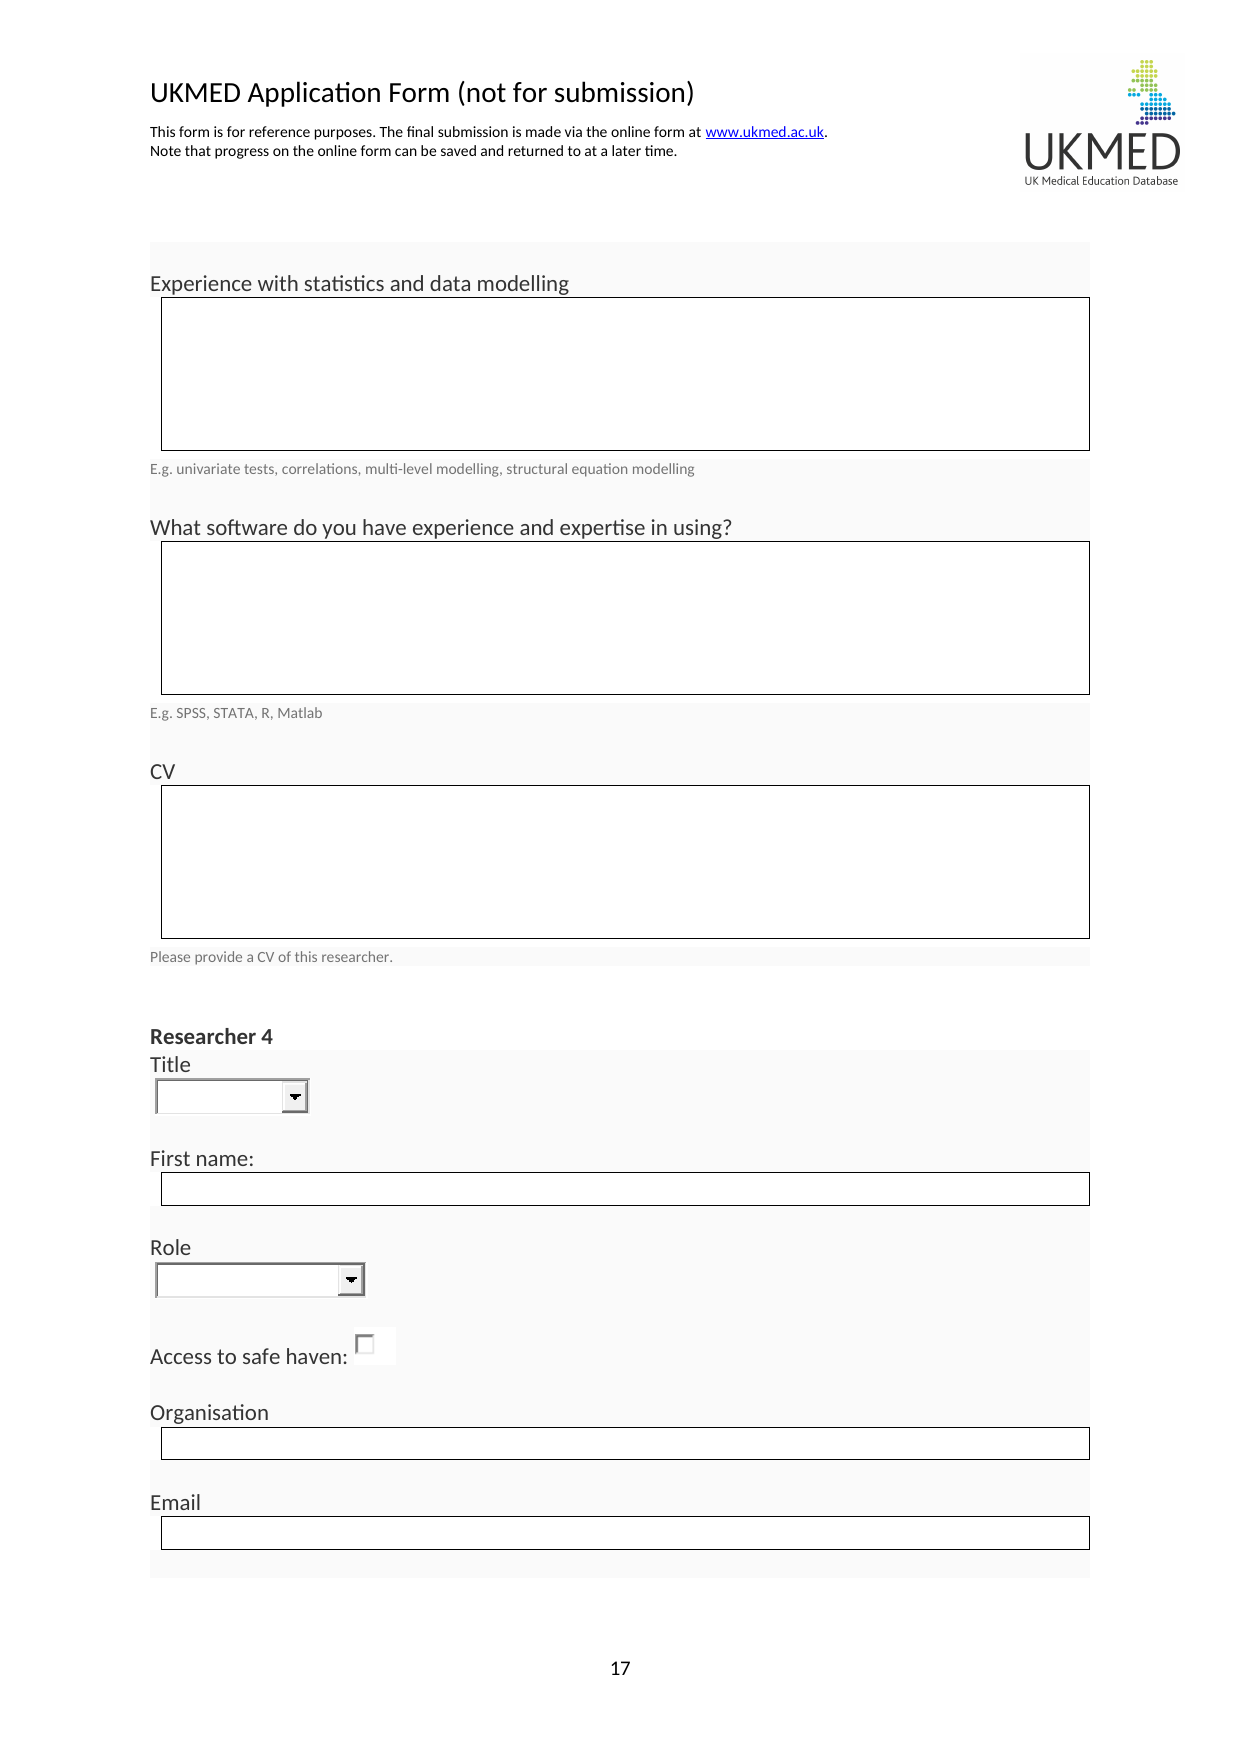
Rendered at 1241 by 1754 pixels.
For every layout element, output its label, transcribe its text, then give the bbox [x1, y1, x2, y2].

text Role [150, 1233, 1090, 1262]
table_header [162, 542, 1089, 694]
picture [1020, 53, 1185, 192]
text Email [150, 1488, 1090, 1516]
text Access to safe haven: [150, 1327, 1090, 1371]
table_header [162, 1173, 1089, 1204]
text Title [150, 1050, 1090, 1078]
table_header [162, 1428, 1089, 1459]
text Organisation [150, 1398, 1090, 1427]
text CV [150, 757, 1090, 785]
text Please provide a CV of this researcher. [150, 947, 1090, 966]
text First name: [150, 1144, 1090, 1172]
table_header [162, 786, 1089, 938]
text Researcher 4 [150, 1022, 1090, 1050]
text E.g. univariate tests, correlations, multi-level modelling, structural equation modelling [150, 459, 1090, 478]
text E.g. SPSS, STATA, R, Matlab [150, 703, 1090, 722]
text Experience with statistics and data modelling [150, 269, 1090, 297]
table_header [162, 298, 1089, 450]
text What software do you have experience and expertise in using? [150, 513, 1090, 541]
table_header [162, 1517, 1089, 1549]
